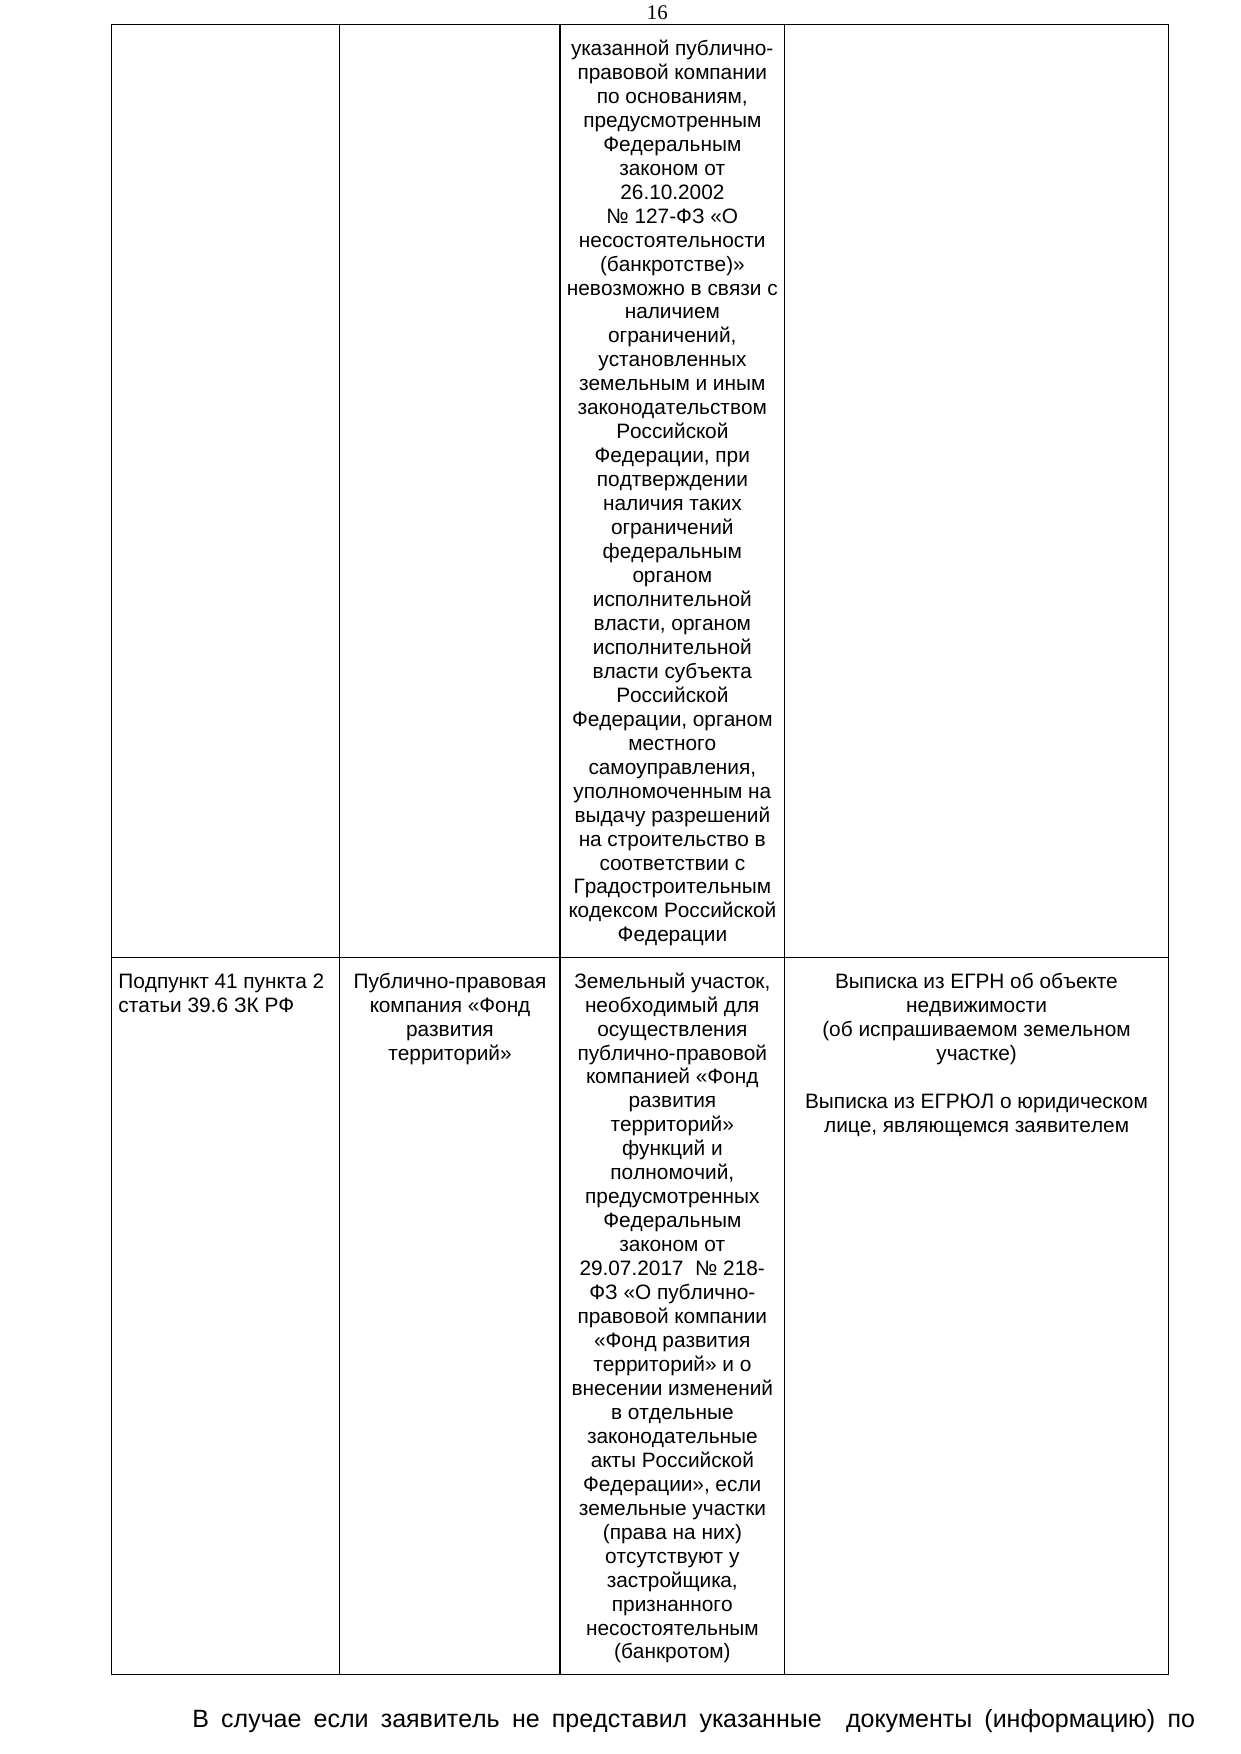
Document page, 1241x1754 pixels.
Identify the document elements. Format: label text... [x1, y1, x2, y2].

table_cell Публично-правовая компания «Фонд развития территорий» [340, 958, 559, 1674]
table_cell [561, 25, 784, 957]
table_cell Подпункт 41 пункта 2 статьи 39.6 ЗК РФ [112, 958, 339, 1674]
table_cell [785, 25, 1168, 957]
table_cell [340, 25, 559, 957]
table_cell Выписка из ЕГРН об объекте недвижимости (об испрашиваемом земельном участке) Выписка из ЕГРЮЛ о юридическом лице, являющемся заявителем [785, 958, 1168, 1674]
table_cell Земельный участок, необходимый для осуществления публично-правовой компанией «Фонд развития территорий» функций и полномочий, предусмотренных Федеральным законом от 29.07.2017 № 218-ФЗ «О публично-правовой компании «Фонд развития территорий» и о внесении изменений в отдельные законодательные акты Российской Федерации», если земельные участки (права на них) отсутствуют у застройщика, признанного несостоятельным (банкротом) [561, 958, 784, 1674]
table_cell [112, 25, 339, 957]
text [118, 1704, 1196, 1733]
